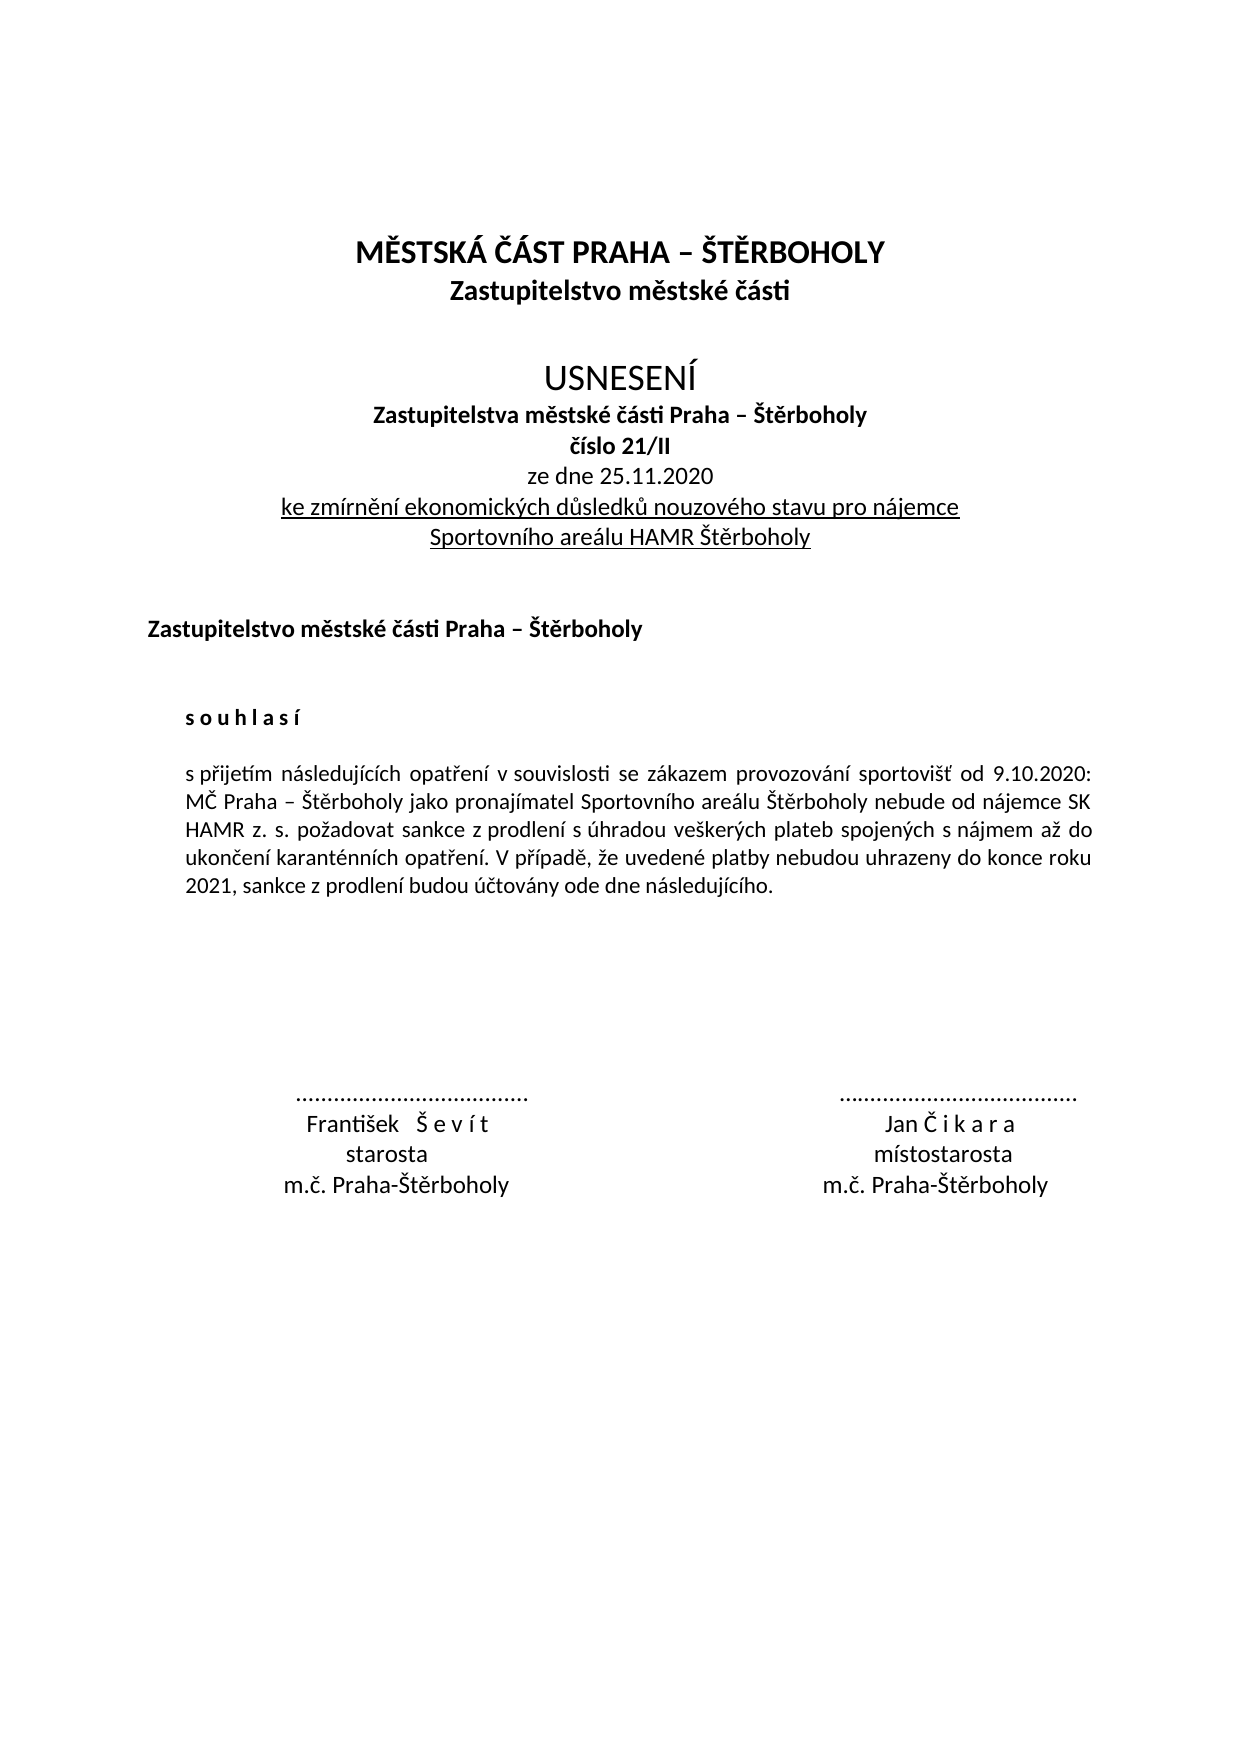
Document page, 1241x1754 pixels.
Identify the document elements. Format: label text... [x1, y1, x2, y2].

subtitle Zastupitelstva městské části Praha – Štěrboholy [148, 399, 1093, 430]
text ze dne 25.11.2020 [148, 461, 1093, 491]
subtitle Zastupitelstvo městské části Praha – Štěrboholy [148, 613, 1093, 644]
text číslo 21/II [148, 430, 1093, 461]
text s přijetím následujících opatření v souvislosti se zákazem provozování sportovišť od 9.10.2020: MČ Praha – Štěrboholy jako pronajímatel Sportovního areálu Štěrboholy nebude od nájemce SK HAMR z. s. požadovat sankce z prodlení s úhradou veškerých plateb spojených s nájmem až do ukončení karanténních opatření. V případě, že uvedené platby nebudou uhrazeny do konce roku 2021, sankce z prodlení budou účtovány ode dne následujícího. [185, 759, 1093, 899]
text m.č. Praha-Štěrboholy m.č. Praha-Štěrboholy [148, 1169, 1093, 1199]
title Městská část Praha – Štěrboholy [148, 231, 1093, 272]
text starosta místostarosta [148, 1138, 1093, 1169]
text ..................................... …................................... [221, 1077, 1093, 1108]
text ke zmírnění ekonomických důsledků nouzového stavu pro nájemce [148, 491, 1093, 522]
text František Š e v í t Jan Č i k a r a [148, 1108, 1093, 1138]
title Zastupitelstvo městské části [148, 272, 1093, 308]
text s o u h l a s í [185, 703, 1093, 731]
text Sportovního areálu HAMR Štěrboholy [148, 522, 1093, 552]
title Usnesení [148, 354, 1093, 399]
